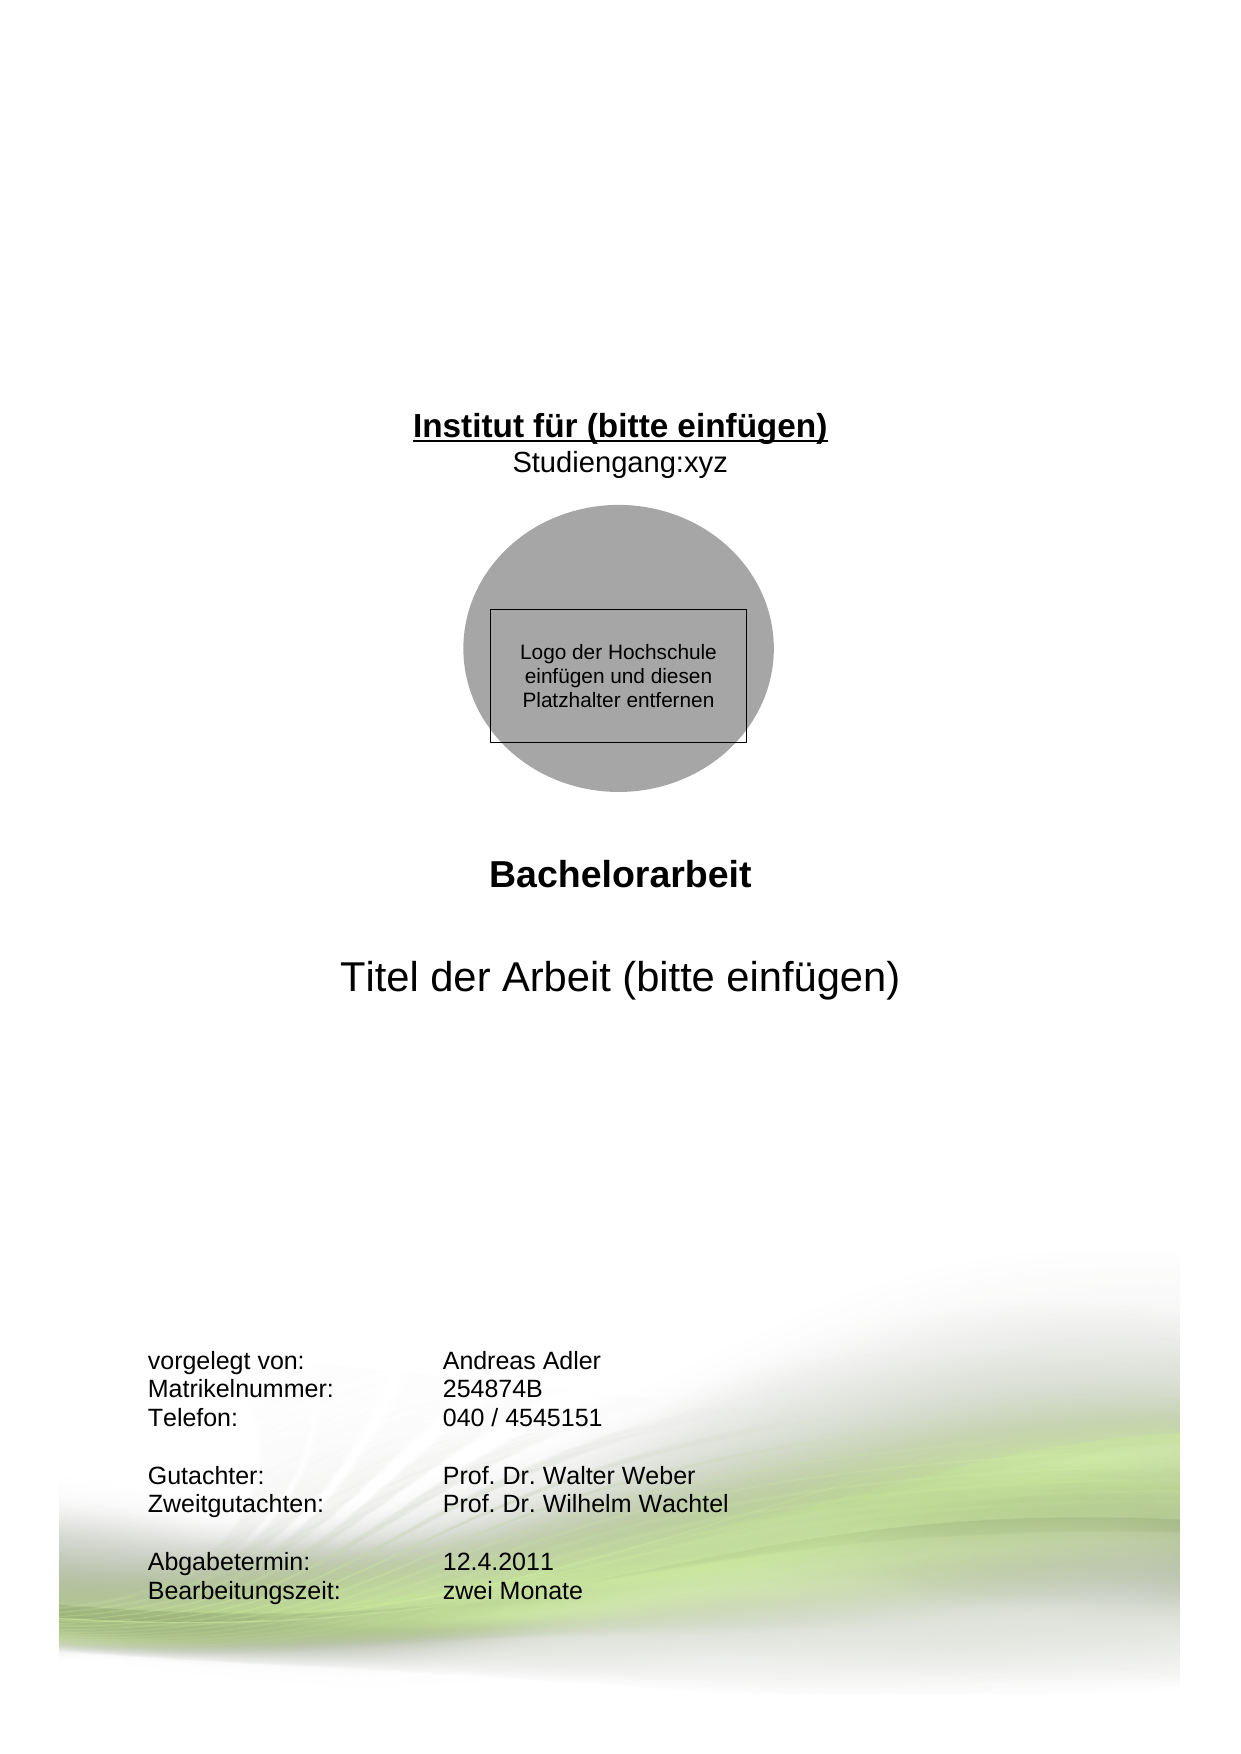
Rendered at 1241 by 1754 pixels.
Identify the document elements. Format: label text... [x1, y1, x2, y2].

text Bachelorarbeit [148, 852, 1093, 895]
text Studiengang:xyz [148, 445, 1093, 478]
text Abgabetermin: 12.4.2011 [148, 1547, 1093, 1576]
text Gutachter: Prof. Dr. Walter Weber [148, 1461, 1093, 1489]
text Zweitgutachten: Prof. Dr. Wilhelm Wachtel [148, 1489, 1093, 1518]
text Telefon: 040 / 4545151 [148, 1403, 1093, 1432]
text Matrikelnummer: 254874B [148, 1374, 1093, 1403]
text Bearbeitungszeit: zwei Monate [148, 1576, 1093, 1604]
text vorgelegt von: Andreas Adler [148, 1346, 1093, 1374]
text Titel der Arbeit (bitte einfügen) [148, 953, 1093, 1001]
text Institut für (bitte einfügen) [148, 406, 1093, 445]
